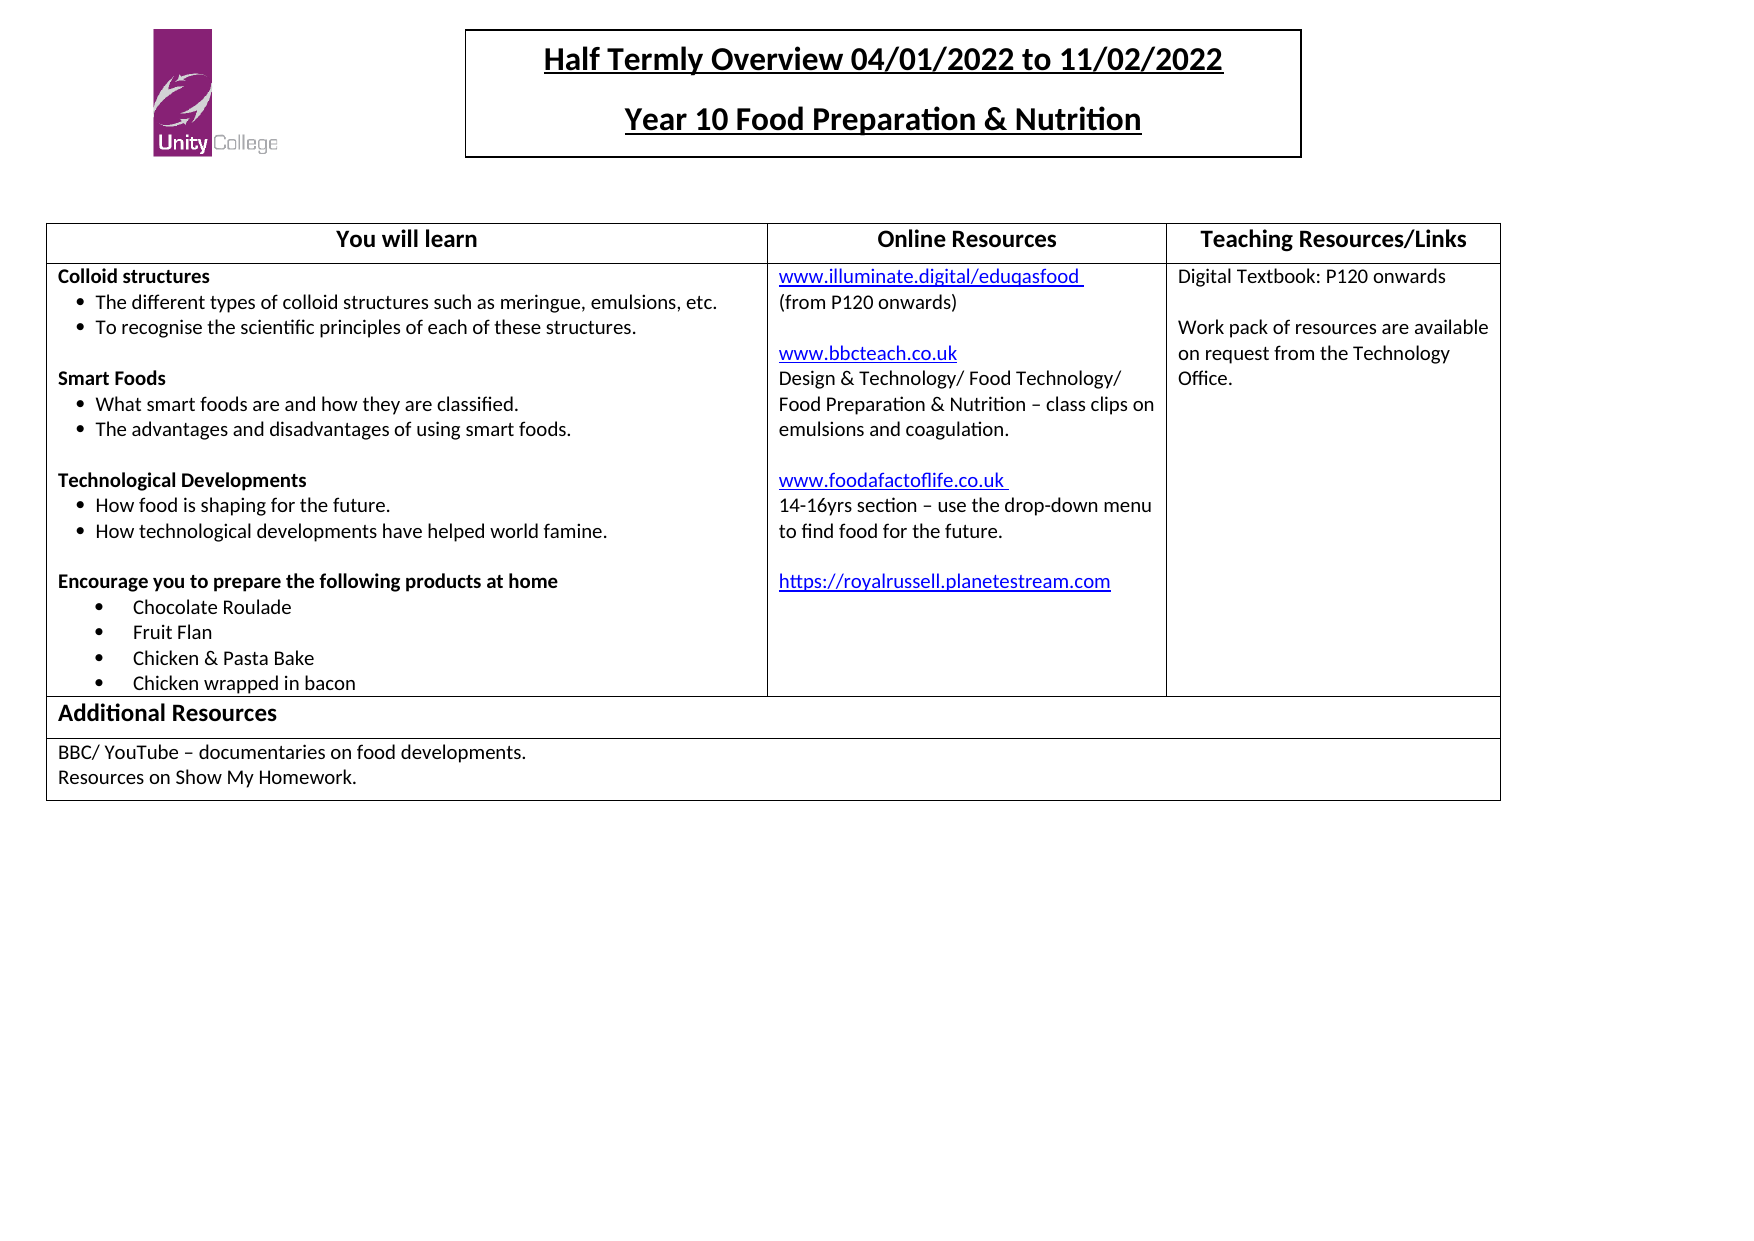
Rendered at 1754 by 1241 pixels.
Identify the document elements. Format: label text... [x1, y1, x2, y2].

table_cell Additional Resources [47, 697, 1500, 738]
picture [150, 29, 278, 157]
table_header Online Resources [768, 224, 1166, 263]
table_cell Colloid structures The different types of colloid structures such as meringue, emulsions, etc. To recognise the scientific principles of each of these structures. Smart Foods What smart foods are and how they are classified. The advantages and disadvantages of using smart foods. Technological Developments How food is shaping for the future. How technological developments have helped world famine. Encourage you to prepare the following products at home Chocolate Roulade Fruit Flan Chicken & Pasta Bake Chicken wrapped in bacon [47, 264, 767, 696]
table_cell Digital Textbook: P120 onwards Work pack of resources are available on request from the Technology Office. [1167, 264, 1500, 696]
table_cell BBC/ YouTube – documentaries on food developments. Resources on Show My Homework. [47, 739, 1500, 800]
table_cell www.illuminate.digital/eduqasfood (from P120 onwards) www.bbcteach.co.uk Design & Technology/ Food Technology/ Food Preparation & Nutrition – class clips on emulsions and coagulation. www.foodafactoflife.co.uk 14-16yrs section – use the drop-down menu to find food for the future. https://royalrussell.planetestream.com [768, 264, 1166, 696]
table_header You will learn [47, 224, 767, 263]
table_header Teaching Resources/Links [1167, 224, 1500, 263]
